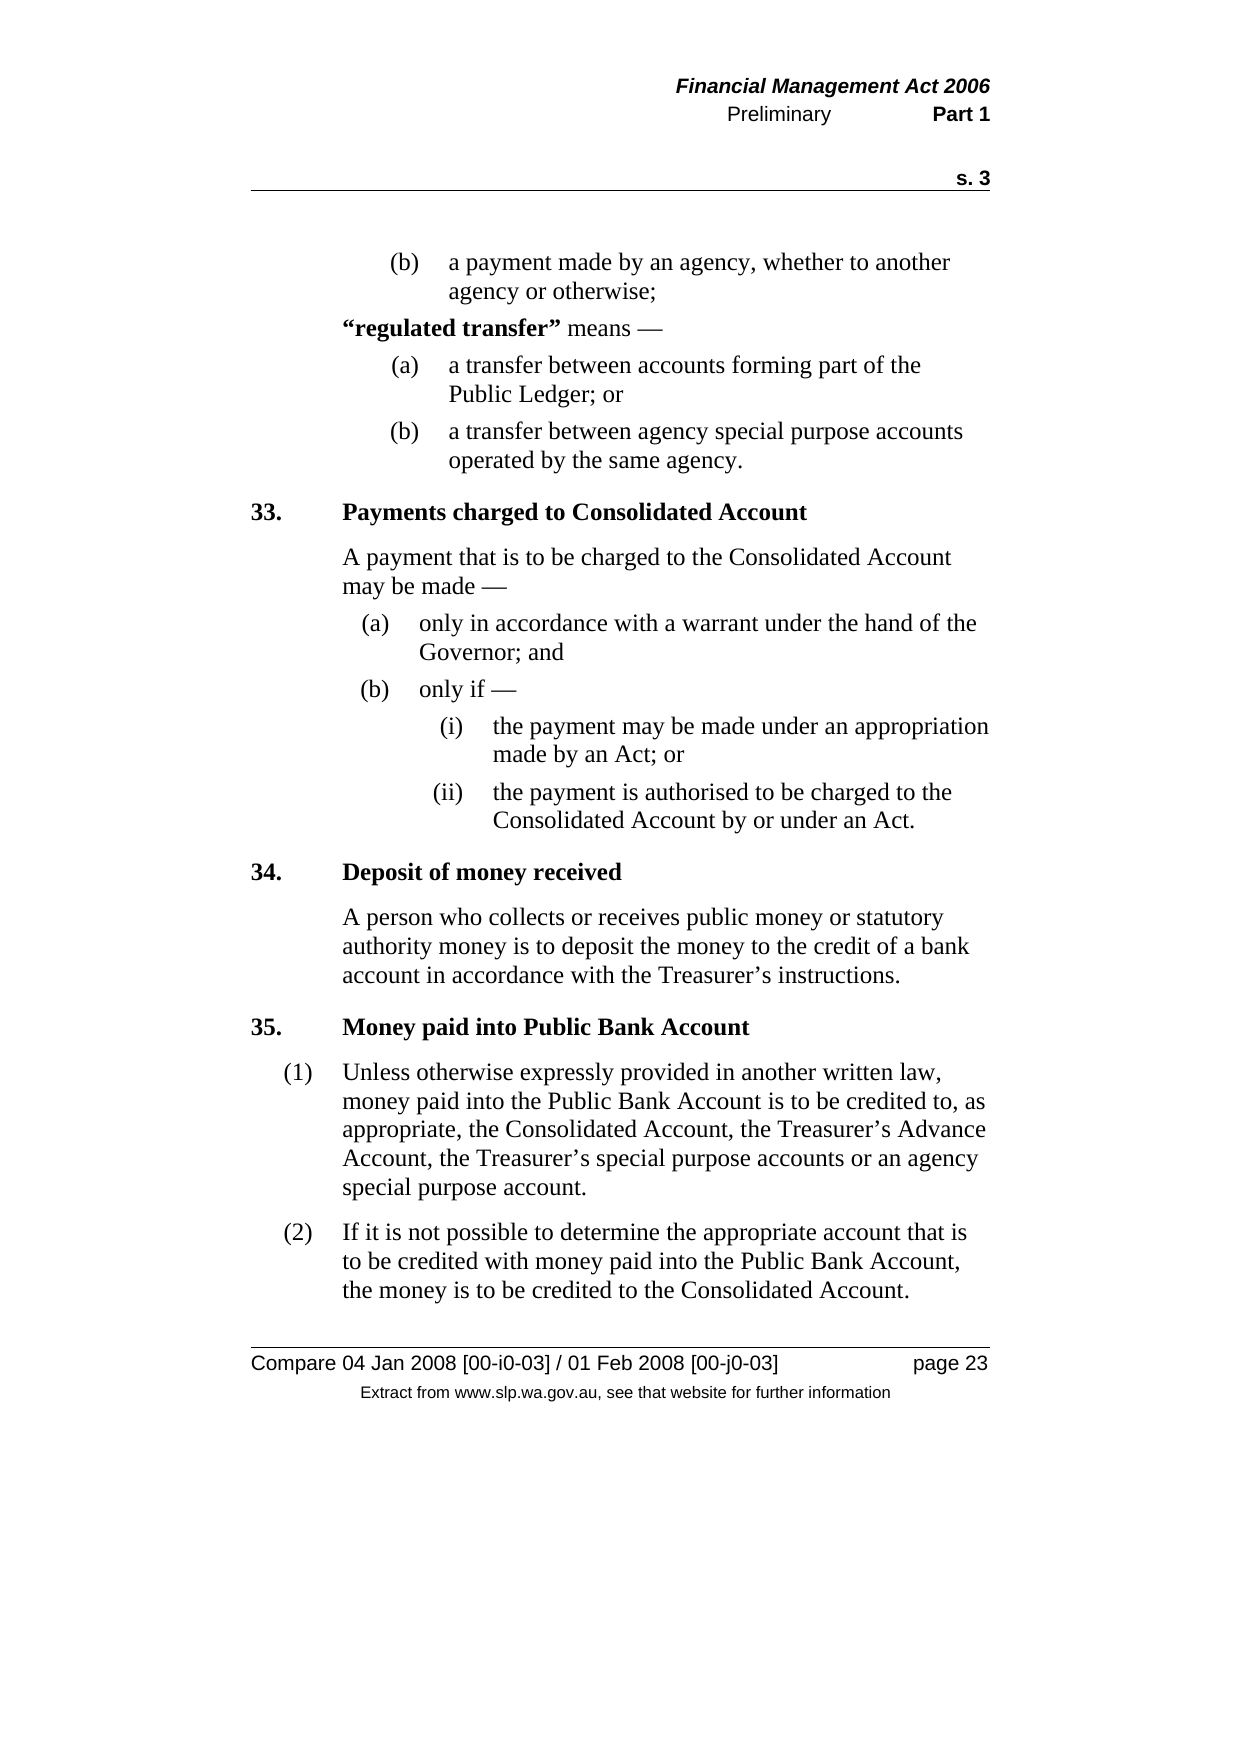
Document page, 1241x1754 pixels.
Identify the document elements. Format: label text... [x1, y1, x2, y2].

text (i) the payment may be made under an appropriation made by an Act; or [251, 711, 990, 768]
text A payment that is to be charged to the Consolidated Account may be made — [251, 542, 990, 599]
subtitle 35. Money paid into Public Bank Account [251, 1012, 990, 1040]
text (a) only in accordance with a warrant under the hand of the Governor; and [251, 608, 990, 665]
subtitle 34. Deposit of money received [251, 857, 990, 886]
text (b) a transfer between agency special purpose accounts operated by the same agency. [251, 416, 990, 474]
text (a) a transfer between accounts forming part of the Public Ledger; or [251, 350, 990, 408]
text (b) only if — [251, 674, 990, 702]
text (ii) the payment is authorised to be charged to the Consolidated Account by or under an Act. [251, 777, 990, 834]
text (1) Unless otherwise expressly provided in another written law, money paid into the Public Bank Account is to be credited to, as appropriate, the Consolidated Account, the Treasurer’s Advance Account, the Treasurer’s special purpose accounts or an agency special purpose account. [251, 1057, 990, 1201]
text A person who collects or receives public money or statutory authority money is to deposit the money to the credit of a bank account in accordance with the Treasurer’s instructions. [251, 902, 990, 989]
subtitle 33. Payments charged to Consolidated Account [251, 497, 990, 525]
text (b) a payment made by an agency, whether to another agency or otherwise; [251, 247, 990, 305]
text “regulated transfer” means — [251, 313, 990, 342]
text (2) If it is not possible to determine the appropriate account that is to be credited with money paid into the Public Bank Account, the money is to be credited to the Consolidated Account. [251, 1217, 990, 1304]
